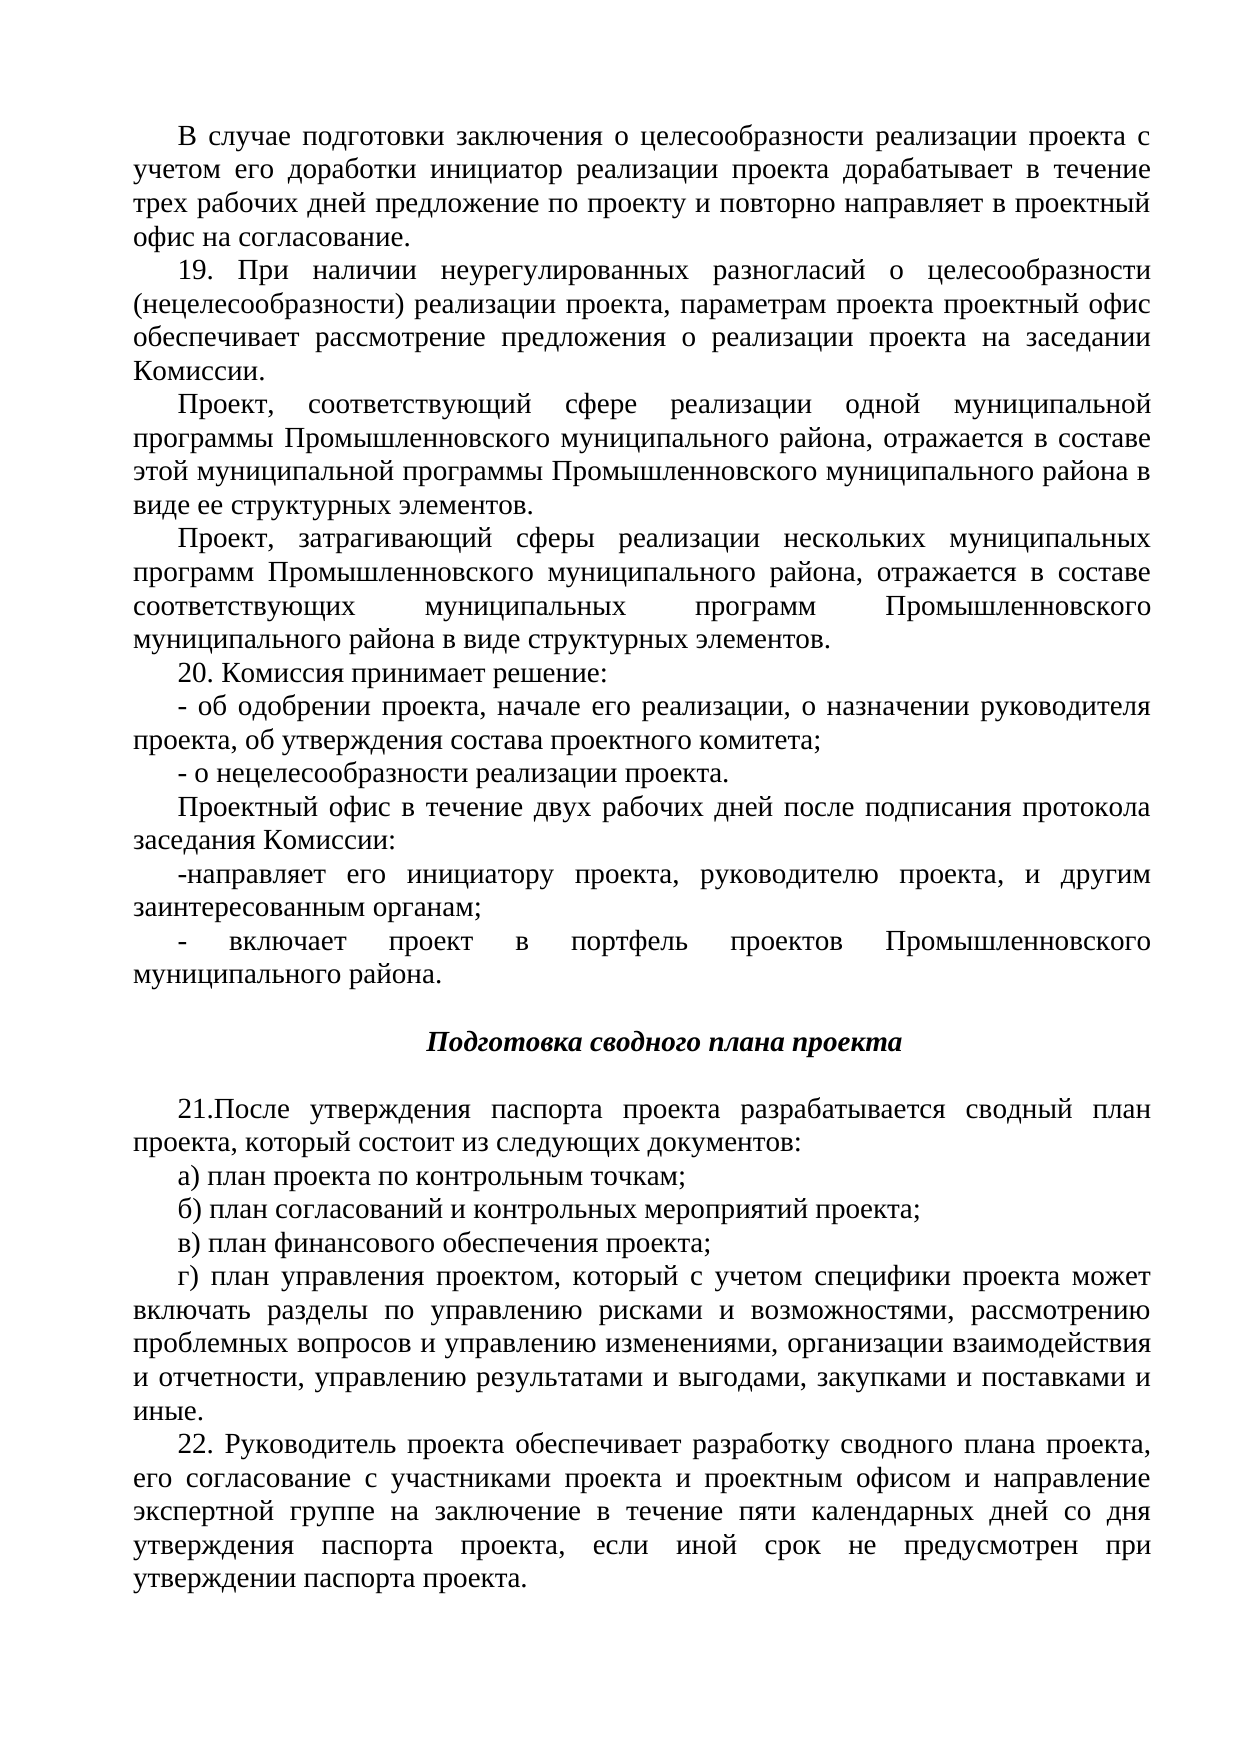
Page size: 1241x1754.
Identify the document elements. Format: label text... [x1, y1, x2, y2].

list 20. Комиссия принимает решение: [133, 655, 1152, 688]
list б) план согласований и контрольных мероприятий проекта; [133, 1191, 1152, 1225]
list 19. При наличии неурегулированных разногласий о целесообразности (нецелесообразности) реализации проекта, параметрам проекта проектный офис обеспечивает рассмотрение предложения о реализации проекта на заседании Комиссии. [133, 252, 1152, 386]
list - об одобрении проекта, начале его реализации, о назначении руководителя проекта, об утверждения состава проектного комитета; [133, 688, 1152, 755]
list В случае подготовки заключения о целесообразности реализации проекта с учетом его доработки инициатор реализации проекта дорабатывает в течение трех рабочих дней предложение по проекту и повторно направляет в проектный офис на согласование. [133, 118, 1152, 252]
list г) план управления проектом, который с учетом специфики проекта может включать разделы по управлению рисками и возможностями, рассмотрению проблемных вопросов и управлению изменениями, организации взаимодействия и отчетности, управлению результатами и выгодами, закупками и поставками и иные. [133, 1258, 1152, 1426]
list в) план финансового обеспечения проекта; [133, 1225, 1152, 1258]
list - включает проект в портфель проектов Промышленновского муниципального района. [133, 923, 1152, 990]
list 21.После утверждения паспорта проекта разрабатывается сводный план проекта, который состоит из следующих документов: [133, 1091, 1152, 1158]
list Подготовка сводного плана проекта [133, 1024, 1152, 1057]
list 22. Руководитель проекта обеспечивает разработку сводного плана проекта, его согласование с участниками проекта и проектным офисом и направление экспертной группе на заключение в течение пяти календарных дней со дня утверждения паспорта проекта, если иной срок не предусмотрен при утверждении паспорта проекта. [133, 1426, 1152, 1594]
list - о нецелесообразности реализации проекта. [133, 755, 1152, 789]
list а) план проекта по контрольным точкам; [133, 1158, 1152, 1191]
list Проектный офис в течение двух рабочих дней после подписания протокола заседания Комиссии: [133, 789, 1152, 856]
list -направляет его инициатору проекта, руководителю проекта, и другим заинтересованным органам; [133, 856, 1152, 923]
list Проект, затрагивающий сферы реализации нескольких муниципальных программ Промышленновского муниципального района, отражается в составе соответствующих муниципальных программ Промышленновского муниципального района в виде структурных элементов. [133, 521, 1152, 655]
list Проект, соответствующий сфере реализации одной муниципальной программы Промышленновского муниципального района, отражается в составе этой муниципальной программы Промышленновского муниципального района в виде ее структурных элементов. [133, 386, 1152, 521]
